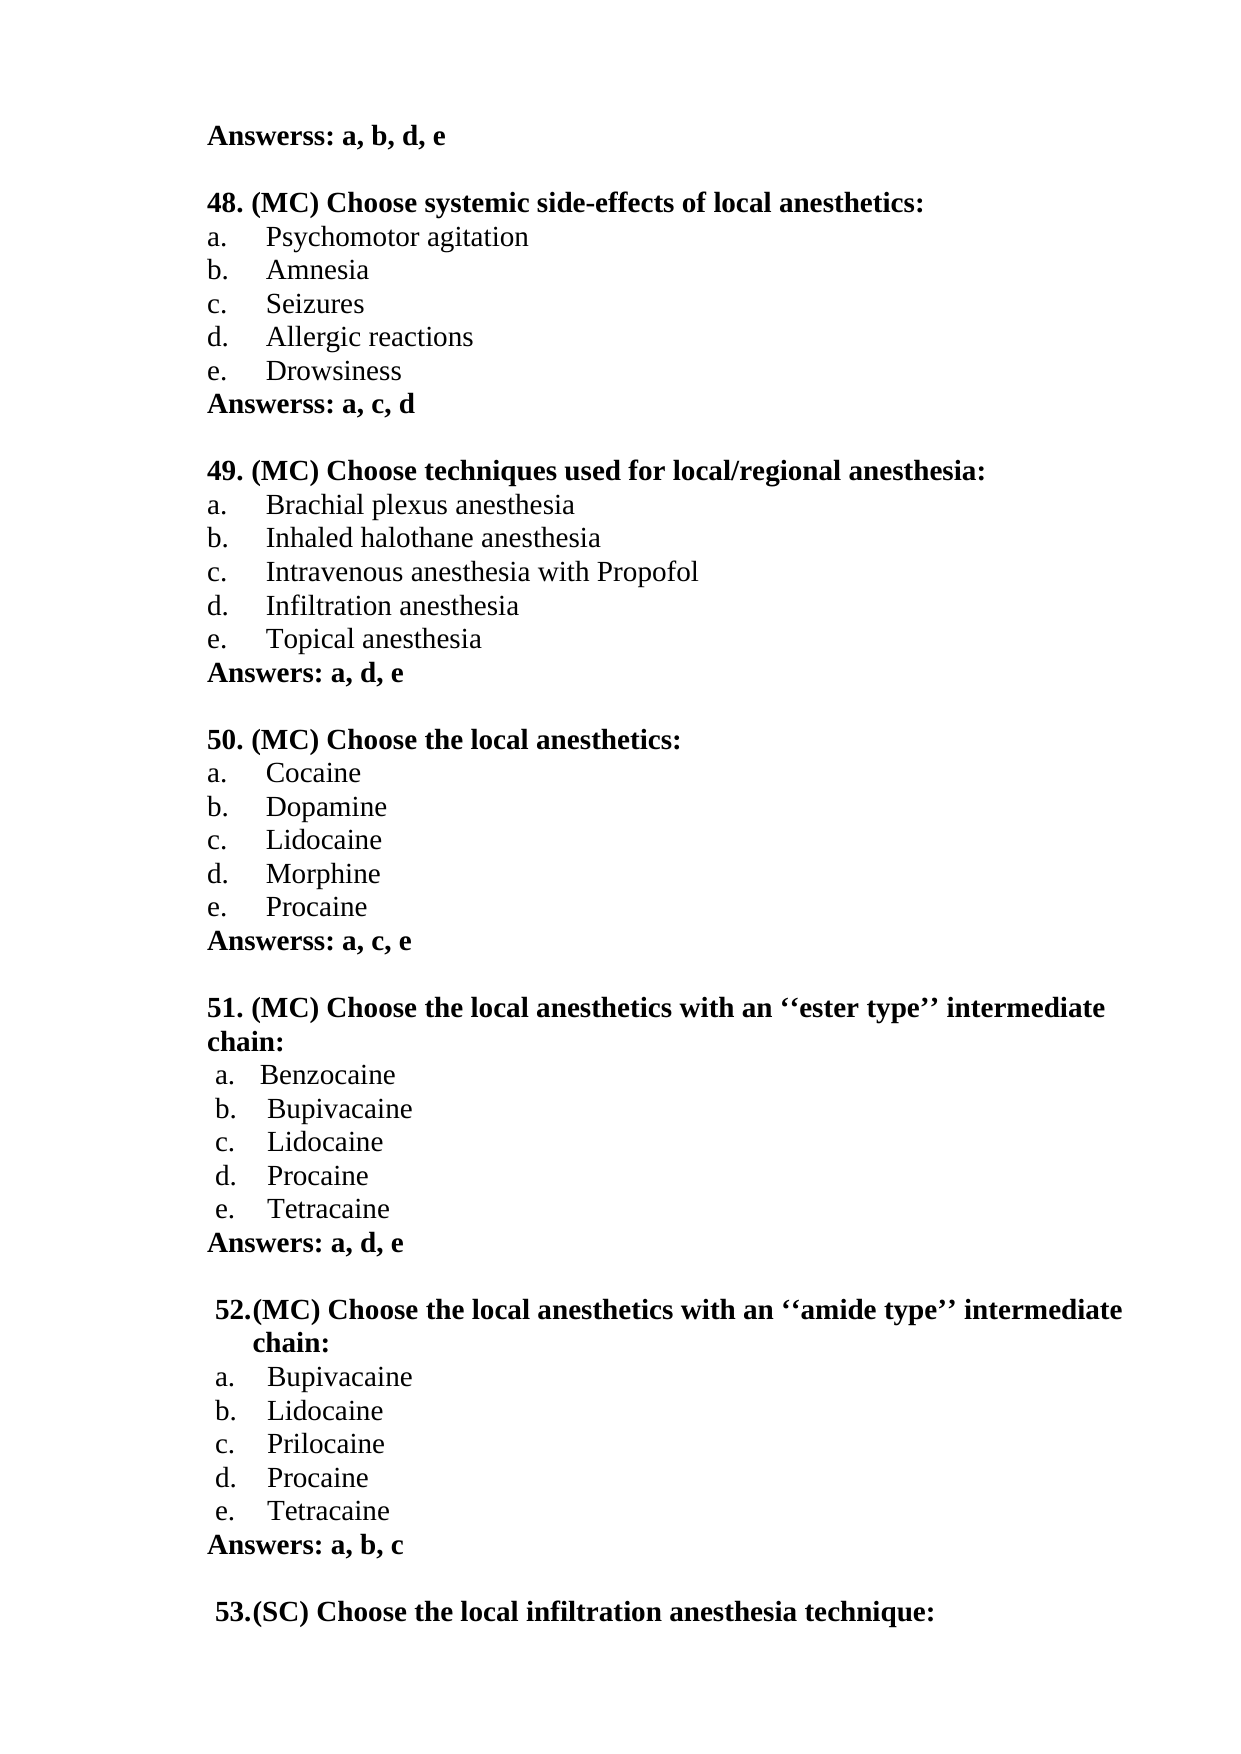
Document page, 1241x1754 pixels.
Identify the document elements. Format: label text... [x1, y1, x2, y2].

list (MC) Choose the local anesthetics with an ‘‘ester type’’ intermediate chain: [207, 990, 1152, 1057]
list Answerss: a, c, d [207, 386, 1152, 420]
list Drowsiness [207, 353, 1152, 386]
list Tetracaine [215, 1493, 1152, 1527]
text Answers: a, b, c [207, 1527, 1152, 1560]
list (MC) Choose the local anesthetics: [207, 722, 1152, 755]
list Cocaine [207, 755, 1152, 789]
list Topical anesthesia [207, 621, 1152, 655]
text Answerss: a, c, e [207, 923, 1152, 957]
list Procaine [207, 889, 1152, 923]
list Seizures [207, 286, 1152, 319]
list Intravenous anesthesia with Propofol [207, 554, 1152, 588]
list Procaine [215, 1460, 1152, 1493]
list (MC) Choose systemic side-effects of local anesthetics: [207, 185, 1152, 219]
list (SC) Choose the local infiltration anesthesia technique: [215, 1594, 1152, 1627]
list Infiltration anesthesia [207, 588, 1152, 621]
list Psychomotor agitation [207, 219, 1152, 252]
list Bupivacaine [215, 1091, 1152, 1124]
list Benzocaine [215, 1057, 1152, 1091]
list Bupivacaine [215, 1359, 1152, 1393]
list Prilocaine [215, 1426, 1152, 1460]
list Morphine [207, 856, 1152, 889]
list (MC) Choose techniques used for local/regional anesthesia: [207, 453, 1152, 487]
list Lidocaine [215, 1393, 1152, 1426]
list Tetracaine [215, 1191, 1152, 1225]
list Dopamine [207, 789, 1152, 822]
list Lidocaine [207, 822, 1152, 856]
list Allergic reactions [207, 319, 1152, 353]
text Answers: a, d, e [207, 1225, 1152, 1258]
list Inhaled halothane anesthesia [207, 521, 1152, 554]
list (MC) Choose the local anesthetics with an ‘‘amide type’’ intermediate chain: [215, 1292, 1152, 1359]
text Answers: a, d, e [207, 655, 1152, 688]
list Brachial plexus anesthesia [207, 487, 1152, 521]
text Answerss: a, b, d, e [207, 118, 1152, 152]
list Lidocaine [215, 1124, 1152, 1158]
list Procaine [215, 1158, 1152, 1191]
list Amnesia [207, 252, 1152, 286]
